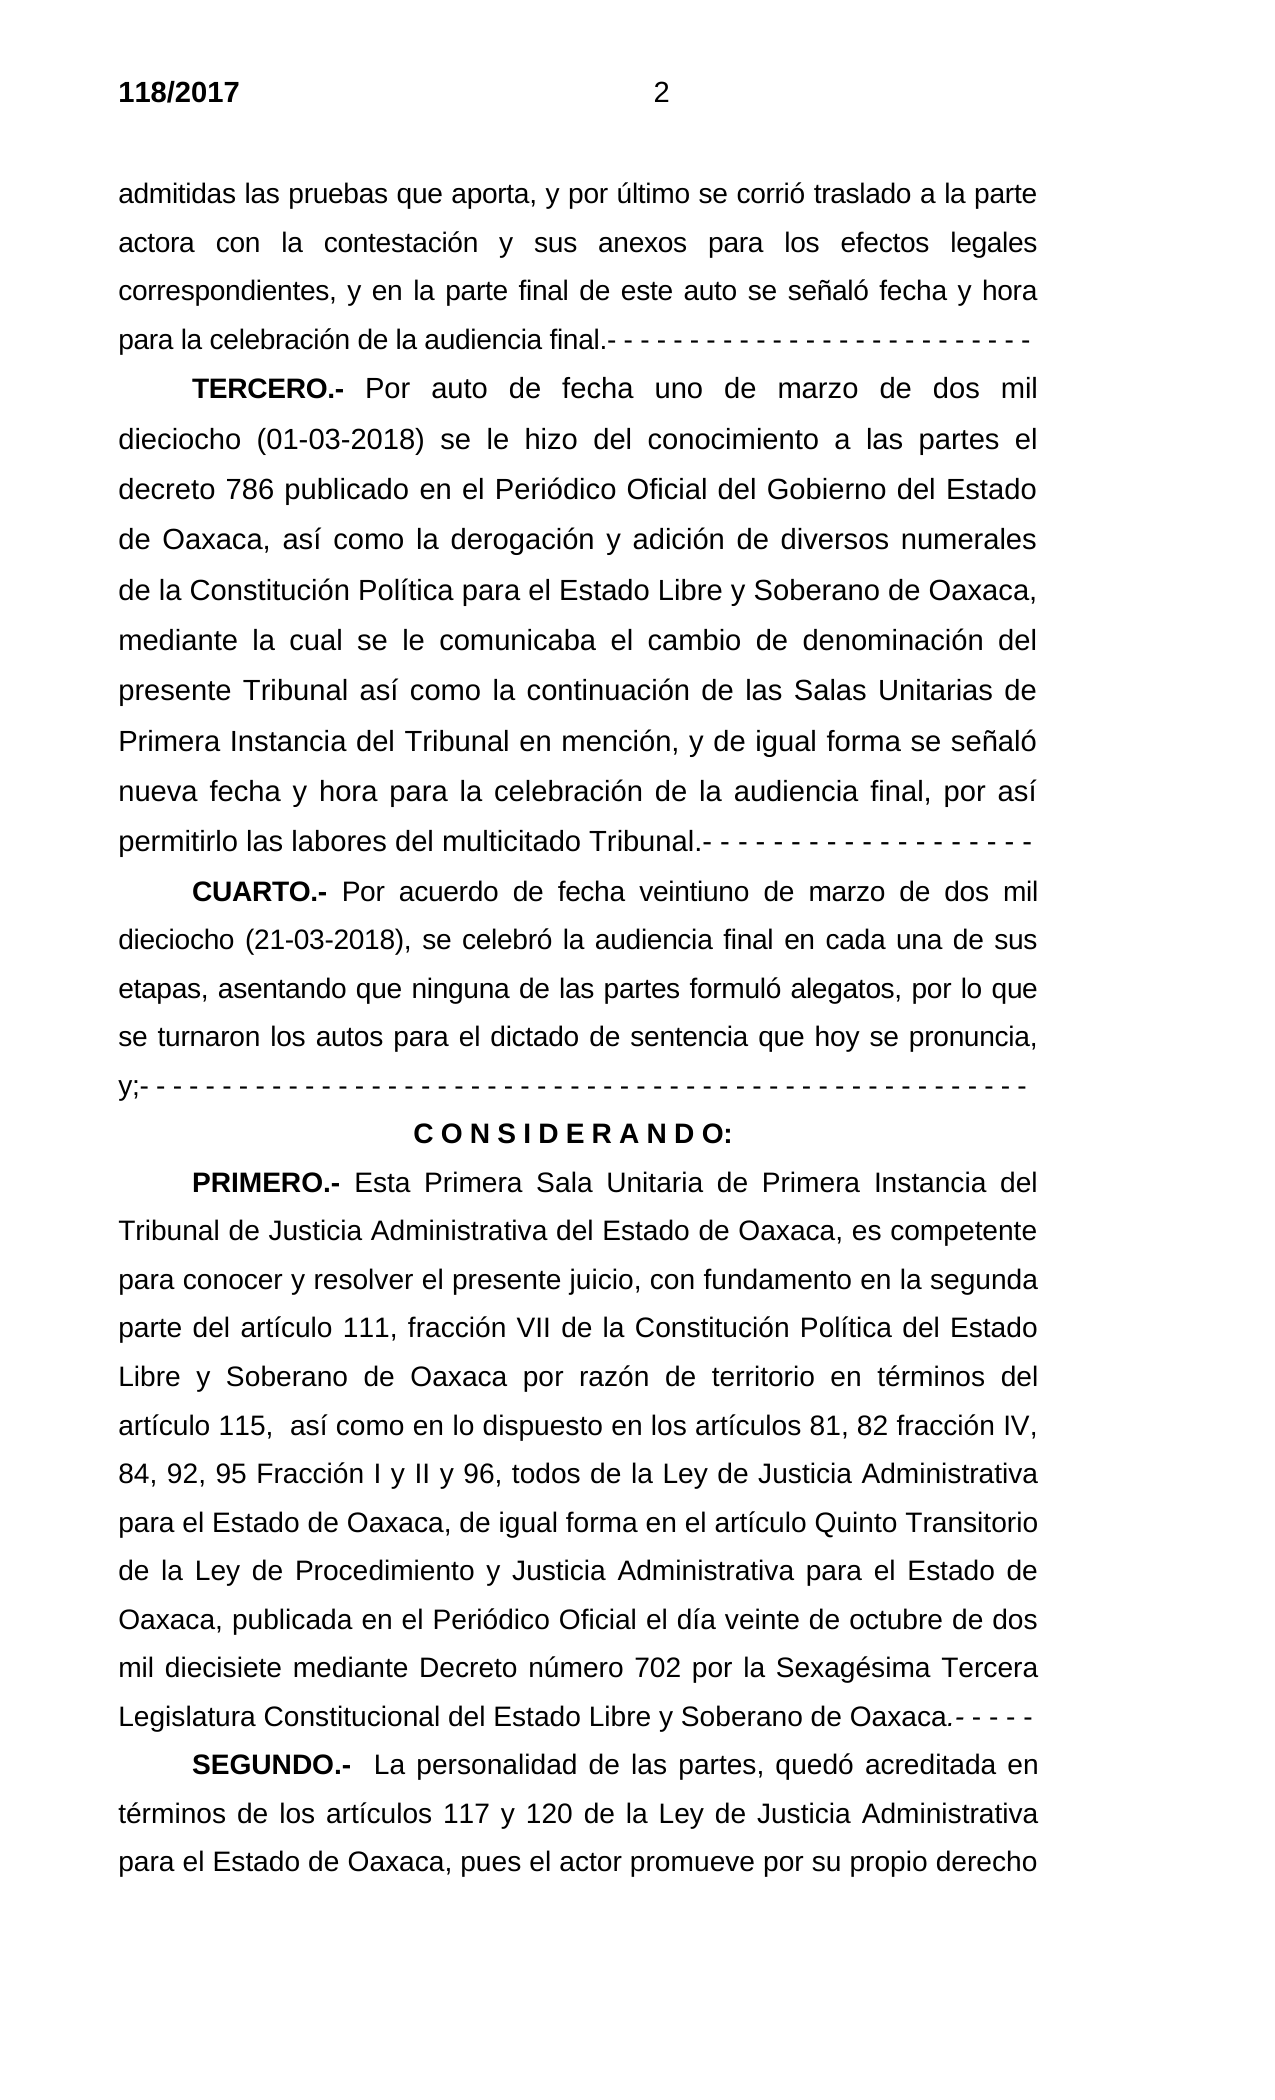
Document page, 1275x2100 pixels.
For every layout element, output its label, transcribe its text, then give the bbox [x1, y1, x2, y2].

text TERCERO.- Por auto de fecha uno de marzo de dos mil dieciocho (01-03-2018) se le hizo del conocimiento a las partes el decreto 786 publicado en el Periódico Oficial del Gobierno del Estado de Oaxaca, así como la derogación y adición de diversos numerales de la Constitución Política para el Estado Libre y Soberano de Oaxaca, mediante la cual se le comunicaba el cambio de denominación del presente Tribunal así como la continuación de las Salas Unitarias de Primera Instancia del Tribunal en mención, y de igual forma se señaló nueva fecha y hora para la celebración de la audiencia final, por así permitirlo las labores del multicitado Tribunal.- - - - - - - - - - - - - - - - - - - [118, 371, 1039, 858]
text PRIMERO.- Esta Primera Sala Unitaria de Primera Instancia del Tribunal de Justicia Administrativa del Estado de Oaxaca, es competente para conocer y resolver el presente juicio, con fundamento en la segunda parte del artículo 111, fracción VII de la Constitución Política del Estado Libre y Soberano de Oaxaca por razón de territorio en términos del artículo 115, así como en lo dispuesto en los artículos 81, 82 fracción IV, 84, 92, 95 Fracción I y II y 96, todos de la Ley de Justicia Administrativa para el Estado de Oaxaca, de igual forma en el artículo Quinto Transitorio de la Ley de Procedimiento y Justicia Administrativa para el Estado de Oaxaca, publicada en el Periódico Oficial el día veinte de octubre de dos mil diecisiete mediante Decreto número 702 por la Sexagésima Tercera Legislatura Constitucional del Estado Libre y Soberano de Oaxaca.- - - - - [118, 1166, 1039, 1732]
text C O N S I D E R A N D O: [118, 1117, 1039, 1149]
text CUARTO.- Por acuerdo de fecha veintiuno de marzo de dos mil dieciocho (21-03-2018), se celebró la audiencia final en cada una de sus etapas, asentando que ninguna de las partes formuló alegatos, por lo que se turnaron los autos para el dictado de sentencia que hoy se pronuncia, y;- - - - - - - - - - - - - - - - - - - - - - - - - - - - - - - - - - - - - - - - - - - - - - - - - - - - - - [118, 874, 1039, 1101]
